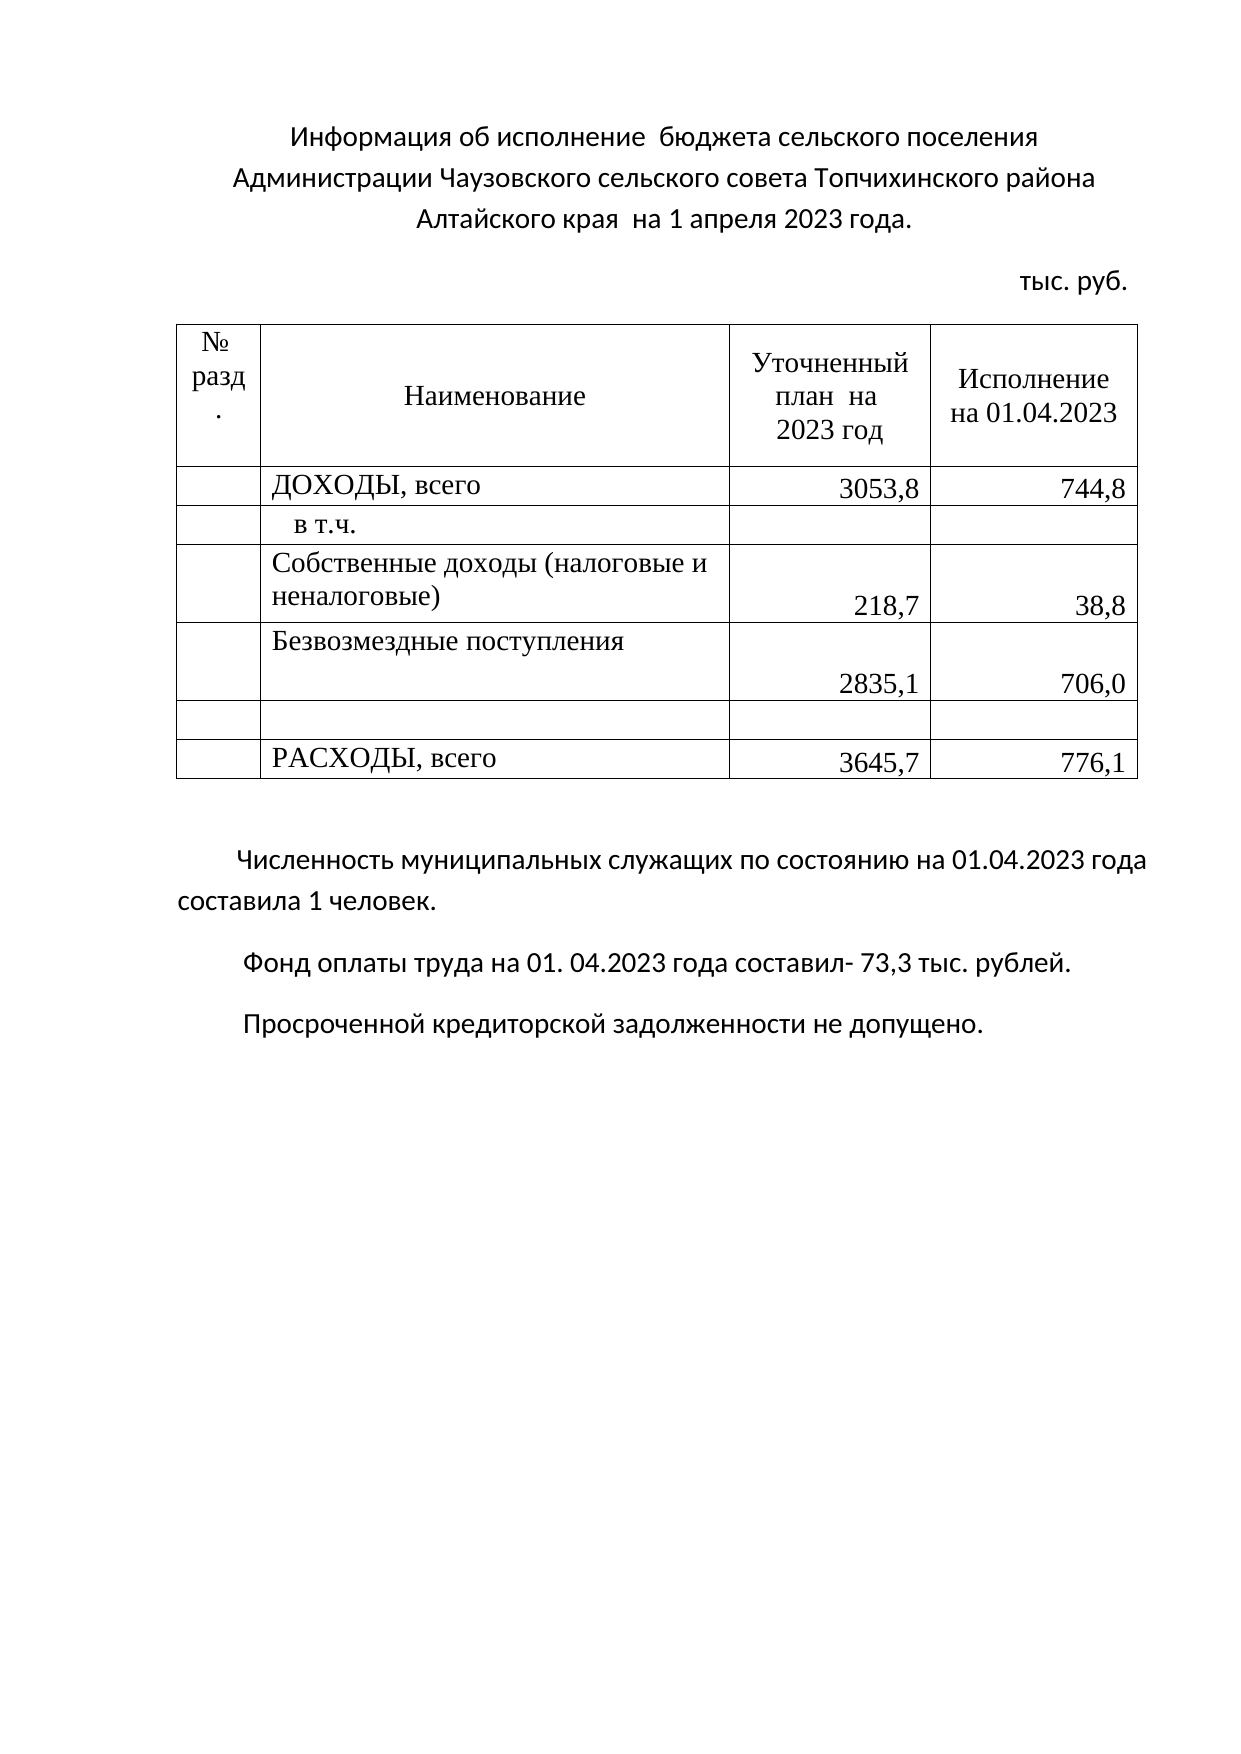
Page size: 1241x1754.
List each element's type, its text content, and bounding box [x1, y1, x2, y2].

table_cell [931, 701, 1137, 739]
table_header Исполнение на 01.04.2023 [931, 325, 1137, 466]
table_cell [177, 740, 260, 778]
table_cell ДОХОДЫ, всего [261, 467, 729, 505]
table_cell 218,7 [730, 545, 930, 622]
table_cell [177, 545, 260, 622]
table_cell [730, 701, 930, 739]
table_cell [931, 506, 1137, 544]
table_cell 744,8 [931, 467, 1137, 505]
table_cell 2835,1 [730, 623, 930, 700]
table_cell Безвозмездные поступления [261, 623, 729, 700]
text Фонд оплаты труда на 01. 04.2023 года составил- 73,3 тыс. рублей. [177, 944, 1152, 979]
text Просроченной кредиторской задолженности не допущено. [177, 1006, 1152, 1041]
table_cell Собственные доходы (налоговые и неналоговые) [261, 545, 729, 622]
table_cell [261, 701, 729, 739]
table_cell 38,8 [931, 545, 1137, 622]
text Численность муниципальных служащих по состоянию на 01.04.2023 года составила 1 человек. [177, 841, 1152, 918]
table_header № разд. [177, 325, 260, 466]
table_header Уточненный план на 2023 год [730, 325, 930, 466]
table_cell 3053,8 [730, 467, 930, 505]
table_cell 706,0 [931, 623, 1137, 700]
table_cell 776,1 [931, 740, 1137, 778]
table_cell [730, 506, 930, 544]
table_cell РАСХОДЫ, всего [261, 740, 729, 778]
table_cell [177, 623, 260, 700]
table_cell [177, 467, 260, 505]
text Информация об исполнение бюджета сельского поселения Администрации Чаузовского сельского совета Топчихинского района Алтайского края на 1 апреля 2023 года. [177, 118, 1152, 236]
table_cell 3645,7 [730, 740, 930, 778]
text тыс. руб. [177, 262, 1152, 297]
table_cell в т.ч. [261, 506, 729, 544]
table_cell [177, 506, 260, 544]
table_header Наименование [261, 325, 729, 466]
table_cell [177, 701, 260, 739]
